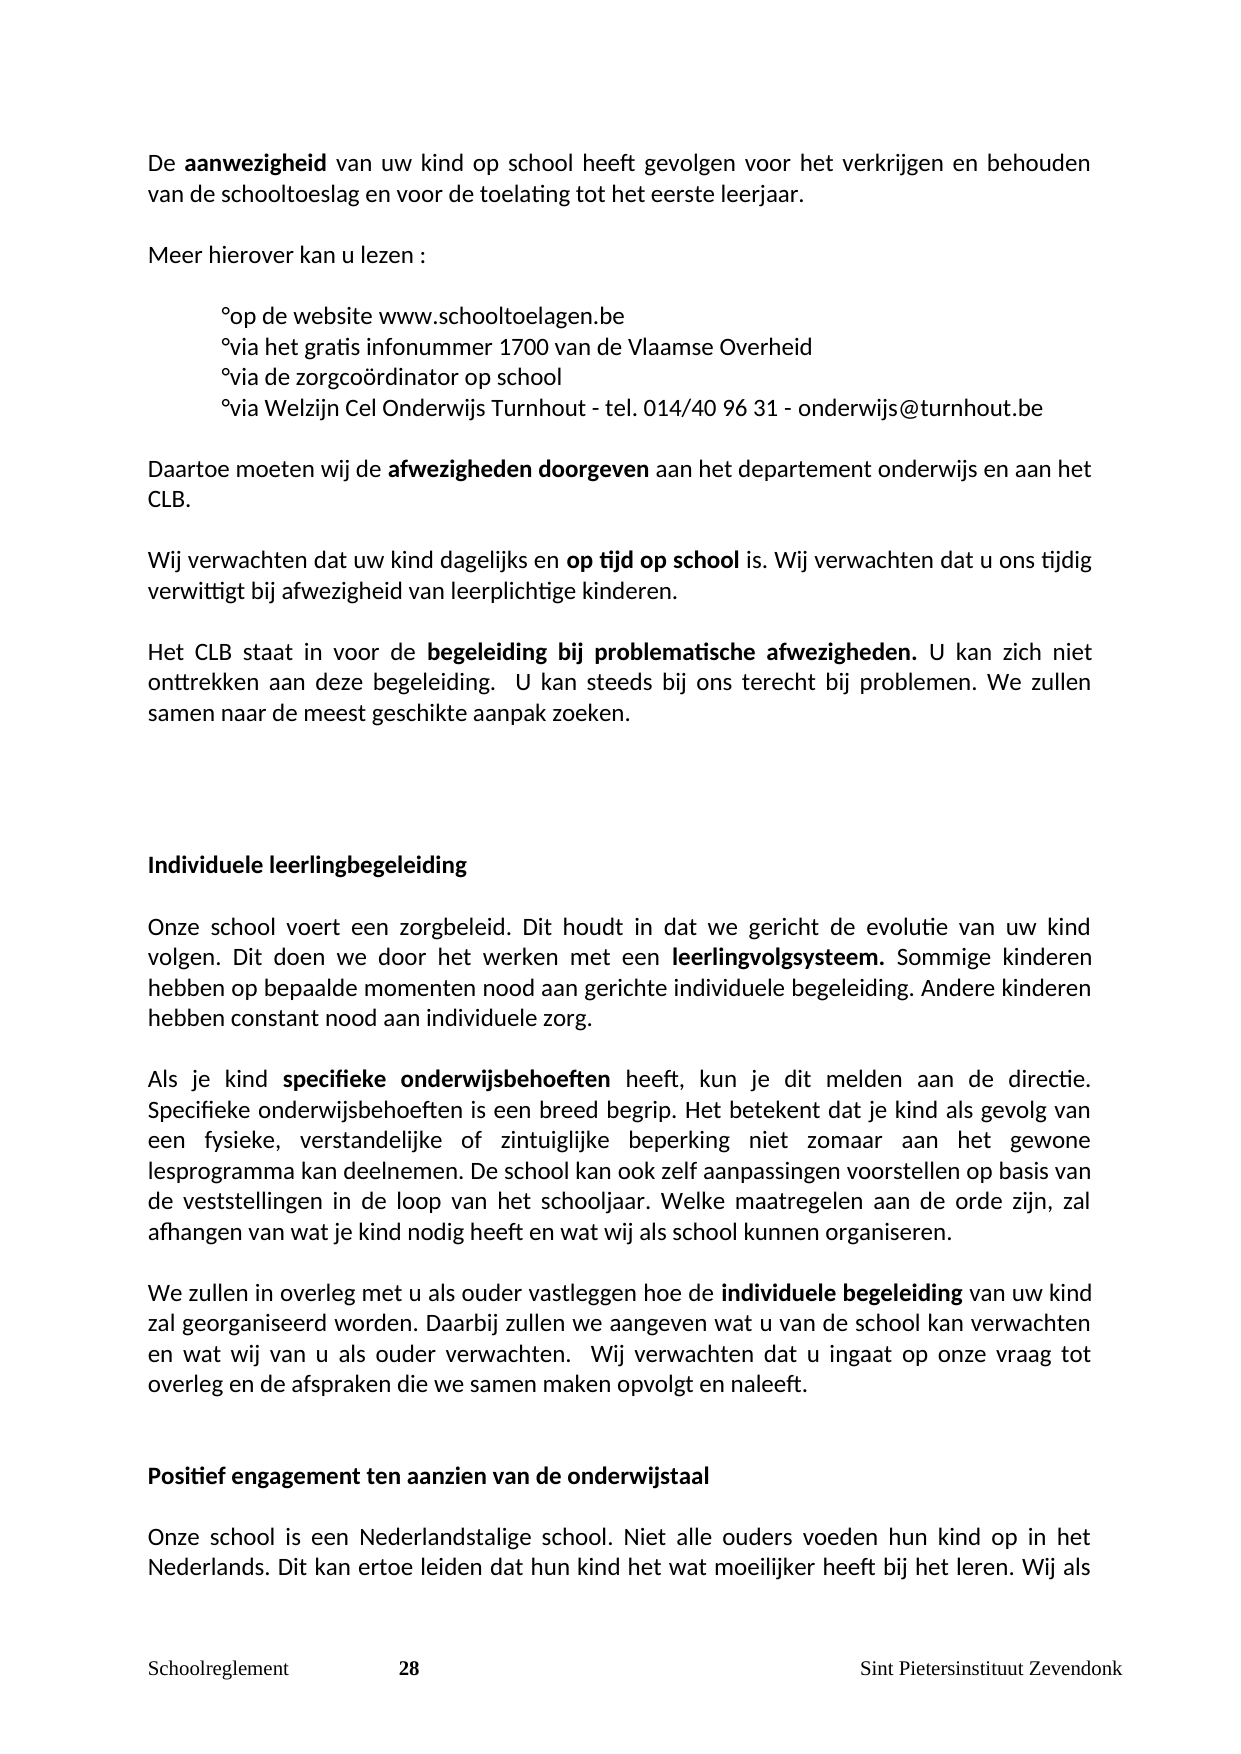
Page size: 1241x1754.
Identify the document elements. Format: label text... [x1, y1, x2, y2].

text Meer hierover kan u lezen : [148, 239, 1093, 270]
text We zullen in overleg met u als ouder vastleggen hoe de individuele begeleiding van uw kind zal georganiseerd worden. Daarbij zullen we aangeven wat u van de school kan verwachten en wat wij van u als ouder verwachten. Wij verwachten dat u ingaat op onze vraag tot overleg en de afspraken die we samen maken opvolgt en naleeft. [148, 1277, 1093, 1399]
text De aanwezigheid van uw kind op school heeft gevolgen voor het verkrijgen en behouden van de schooltoeslag en voor de toelating tot het eerste leerjaar. [148, 148, 1093, 209]
text Individuele leerlingbegeleiding [148, 849, 1093, 880]
text °via het gratis infonummer 1700 van de Vlaamse Overheid [148, 331, 1093, 361]
text Het CLB staat in voor de begeleiding bij problematische afwezigheden. U kan zich niet onttrekken aan deze begeleiding. U kan steeds bij ons terecht bij problemen. We zullen samen naar de meest geschikte aanpak zoeken. [148, 636, 1093, 727]
text °via Welzijn Cel Onderwijs Turnhout - tel. 014/40 96 31 - onderwijs@turnhout.be [148, 392, 1093, 422]
text Als je kind specifieke onderwijsbehoeften heeft, kun je dit melden aan de directie. Specifieke onderwijsbehoeften is een breed begrip. Het betekent dat je kind als gevolg van een fysieke, verstandelijke of zintuiglijke beperking niet zomaar aan het gewone lesprogramma kan deelnemen. De school kan ook zelf aanpassingen voorstellen op basis van de veststellingen in de loop van het schooljaar. Welke maatregelen aan de orde zijn, zal afhangen van wat je kind nodig heeft en wat wij als school kunnen organiseren. [148, 1063, 1093, 1246]
text Wij verwachten dat uw kind dagelijks en op tijd op school is. Wij verwachten dat u ons tijdig verwittigt bij afwezigheid van leerplichtige kinderen. [148, 544, 1093, 605]
text Positief engagement ten aanzien van de onderwijstaal [148, 1460, 1093, 1491]
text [148, 1521, 1093, 1582]
text °op de website www.schooltoelagen.be [148, 300, 1093, 331]
text °via de zorgcoördinator op school [148, 361, 1093, 392]
text Onze school voert een zorgbeleid. Dit houdt in dat we gericht de evolutie van uw kind volgen. Dit doen we door het werken met een leerlingvolgsysteem. Sommige kinderen hebben op bepaalde momenten nood aan gerichte individuele begeleiding. Andere kinderen hebben constant nood aan individuele zorg. [148, 911, 1093, 1033]
text Daartoe moeten wij de afwezigheden doorgeven aan het departement onderwijs en aan het CLB. [148, 453, 1093, 514]
